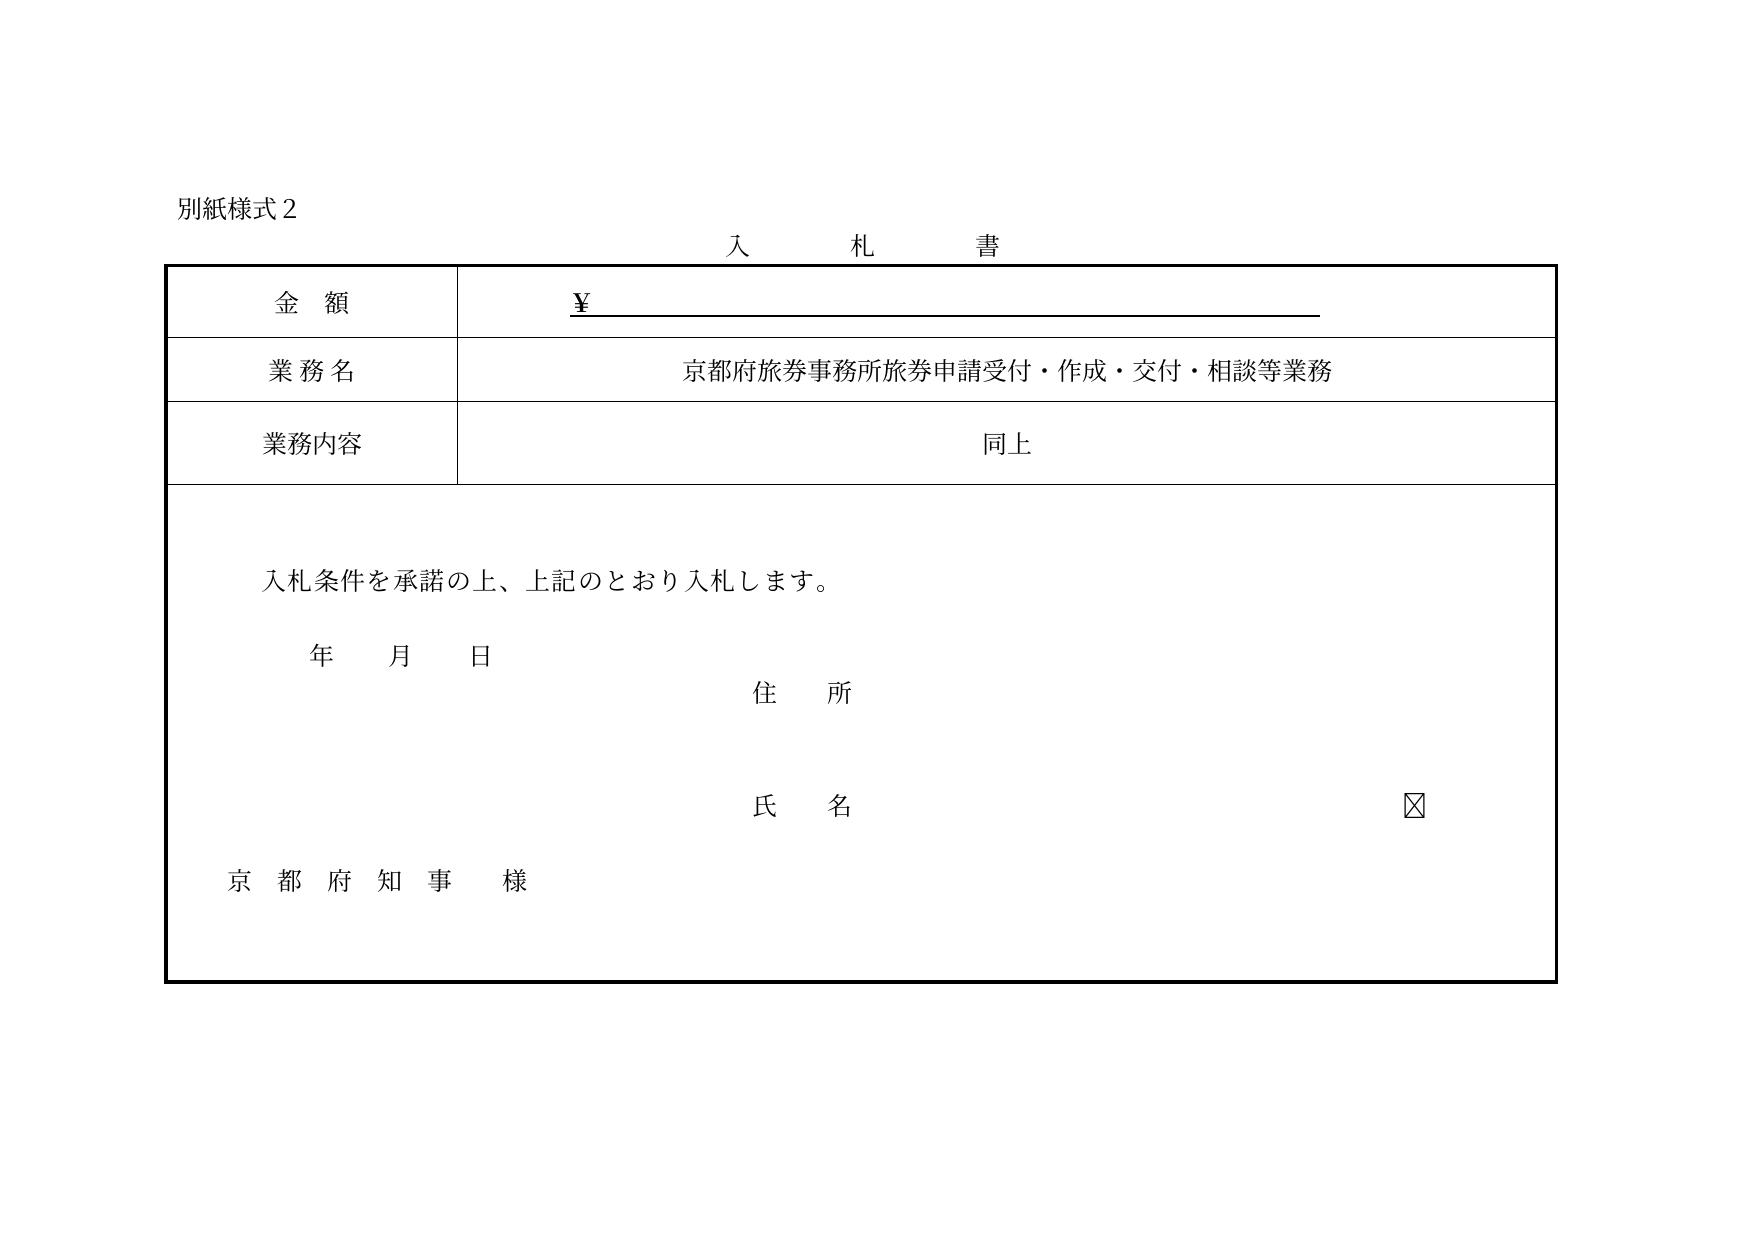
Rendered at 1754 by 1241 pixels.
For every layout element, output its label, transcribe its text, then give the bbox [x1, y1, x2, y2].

table_cell 同上 [458, 402, 1555, 484]
table_cell 業務名 [168, 338, 457, 401]
table_cell 業務内容 [168, 402, 457, 484]
table_cell 入札条件を承諾の上、上記のとおり入札します。 年 月 日 住 所 氏 名  京 都 府 知 事 様 [168, 485, 1555, 980]
table_header 金額 [168, 267, 457, 337]
table_header ￥ [458, 267, 1555, 337]
text 別紙様式２ [177, 189, 1547, 226]
table_cell 京都府旅券事務所旅券申請受付・作成・交付・相談等業務 [458, 338, 1555, 401]
text 入 札 書 [177, 226, 1547, 264]
